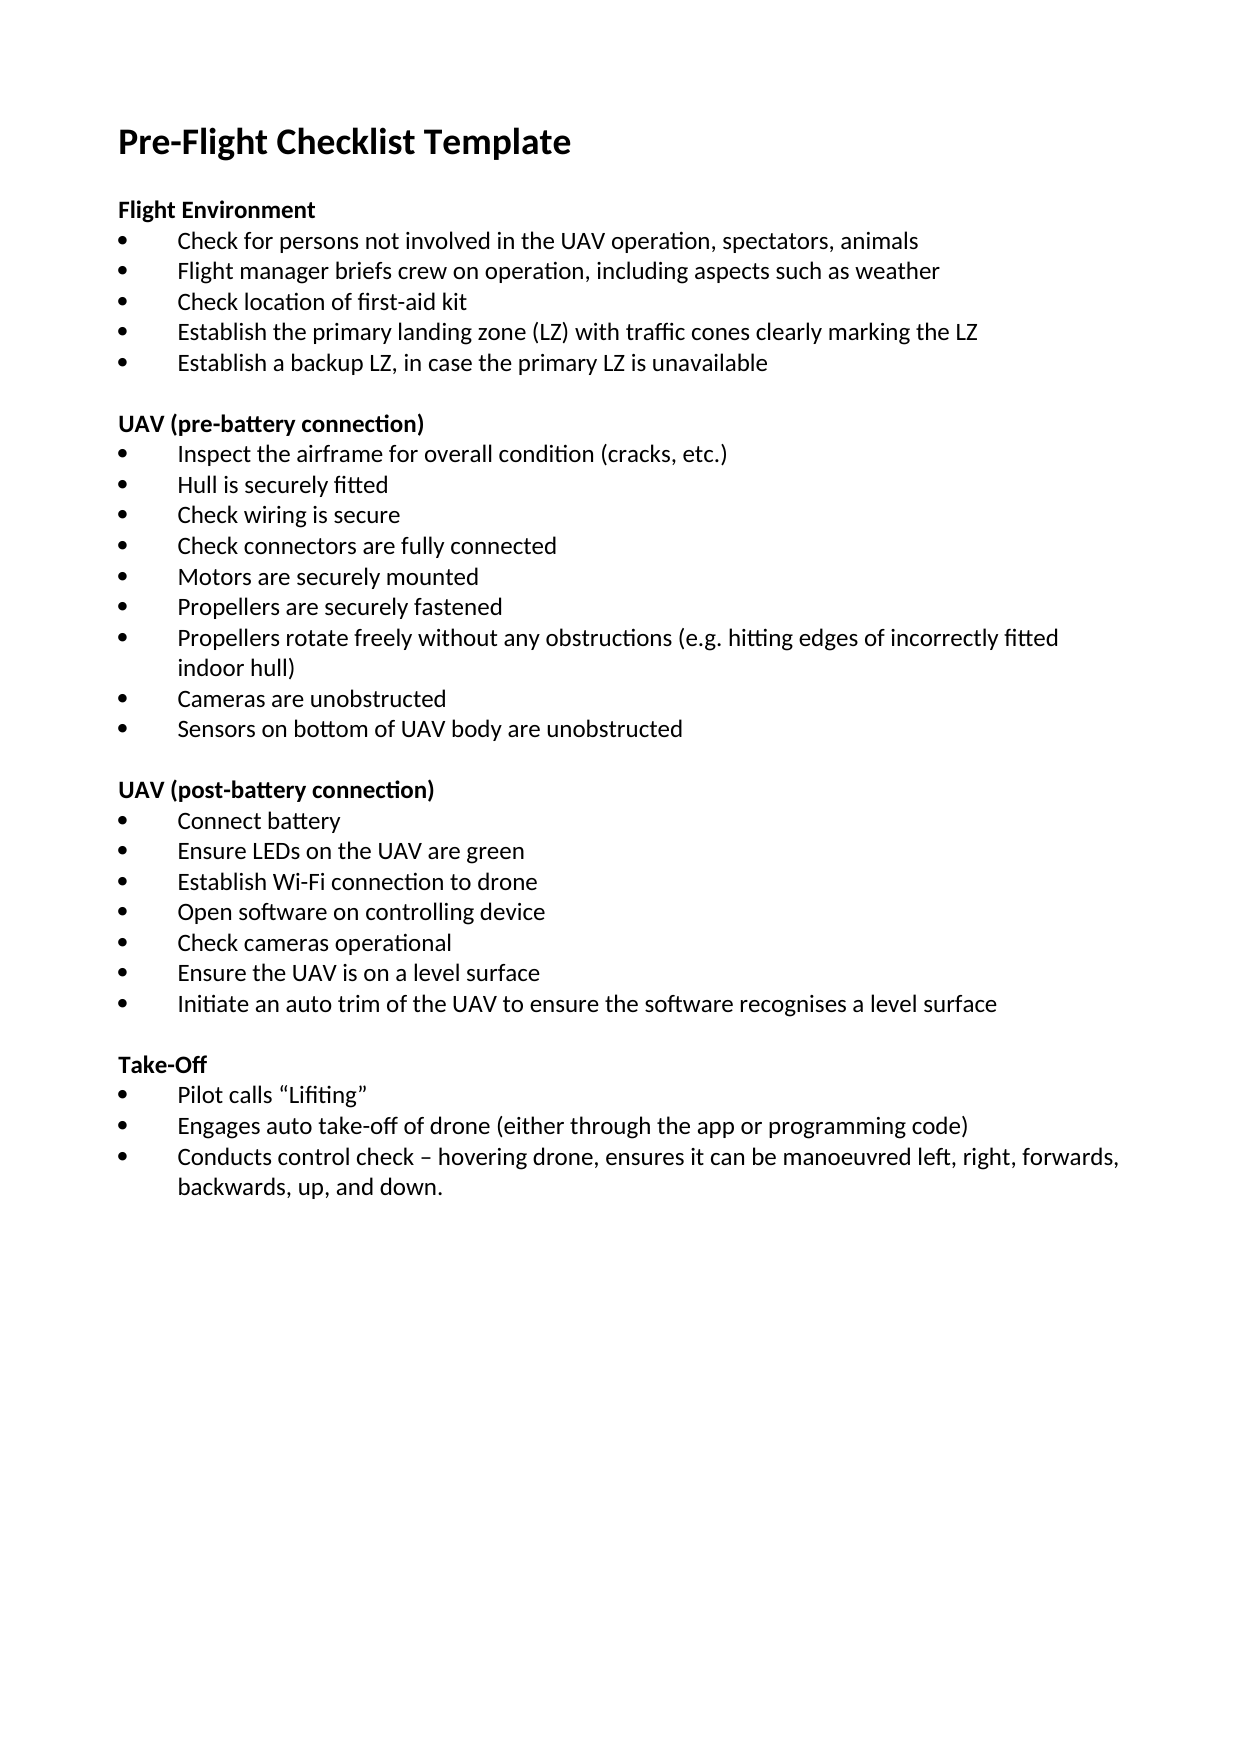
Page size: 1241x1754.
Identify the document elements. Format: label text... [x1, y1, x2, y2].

list Pilot calls “Lifiting” [118, 1079, 1122, 1110]
list Propellers rotate freely without any obstructions (e.g. hitting edges of incorrectly fitted indoor hull) [118, 622, 1122, 683]
text UAV (pre-battery connection) [118, 408, 1122, 439]
list Check for persons not involved in the UAV operation, spectators, animals [118, 225, 1122, 256]
text Flight Environment [118, 194, 1122, 225]
list Check connectors are fully connected [118, 530, 1122, 561]
list Flight manager briefs crew on operation, including aspects such as weather [118, 256, 1122, 286]
list Ensure the UAV is on a level surface [118, 957, 1122, 988]
text Pre-Flight Checklist Template [118, 118, 1122, 164]
list Propellers are securely fastened [118, 591, 1122, 622]
list Establish Wi-Fi connection to drone [118, 866, 1122, 896]
list Check wiring is secure [118, 500, 1122, 530]
list Sensors on bottom of UAV body are unobstructed [118, 713, 1122, 744]
list Hull is securely fitted [118, 469, 1122, 500]
list Engages auto take-off of drone (either through the app or programming code) [118, 1110, 1122, 1141]
list Check cameras operational [118, 927, 1122, 957]
list Check location of first-aid kit [118, 286, 1122, 317]
list Inspect the airframe for overall condition (cracks, etc.) [118, 439, 1122, 469]
list Open software on controlling device [118, 896, 1122, 927]
text UAV (post-battery connection) [118, 774, 1122, 805]
list Establish the primary landing zone (LZ) with traffic cones clearly marking the LZ [118, 317, 1122, 347]
list Connect battery [118, 805, 1122, 835]
list Conducts control check – hovering drone, ensures it can be manoeuvred left, right, forwards, backwards, up, and down. [118, 1141, 1122, 1202]
text Take-Off [118, 1049, 1122, 1079]
list Cameras are unobstructed [118, 683, 1122, 713]
list Establish a backup LZ, in case the primary LZ is unavailable [118, 347, 1122, 378]
list Motors are securely mounted [118, 561, 1122, 591]
list Initiate an auto trim of the UAV to ensure the software recognises a level surface [118, 988, 1122, 1018]
list Ensure LEDs on the UAV are green [118, 835, 1122, 866]
